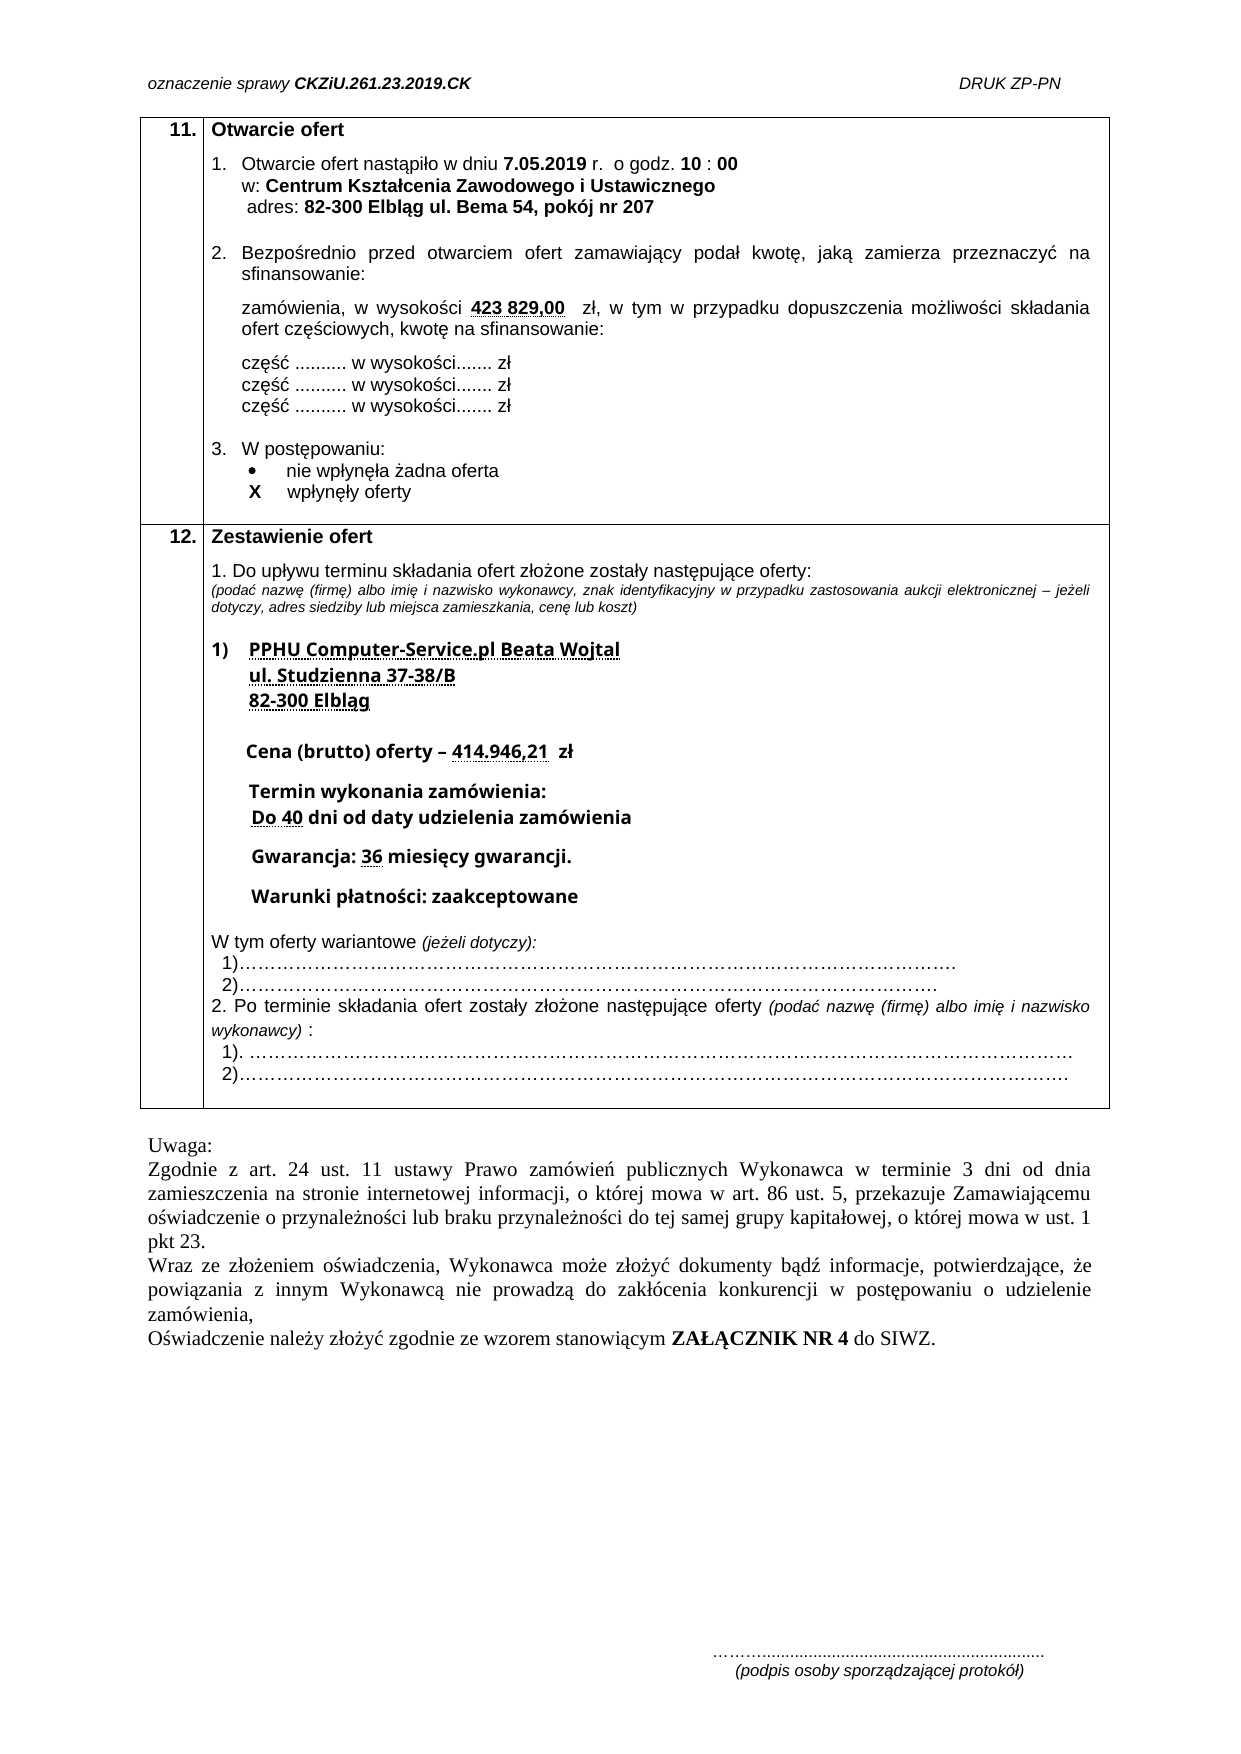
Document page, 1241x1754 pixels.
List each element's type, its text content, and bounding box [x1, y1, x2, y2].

text Oświadczenie należy złożyć zgodnie ze wzorem stanowiącym ZAŁĄCZNIK NR 4 do SIWZ. [148, 1326, 1092, 1349]
table_header 11. [141, 118, 203, 524]
text Uwaga: [148, 1133, 1092, 1157]
table_cell Zestawienie ofert 1. Do upływu terminu składania ofert złożone zostały następujące oferty: (podać nazwę (firmę) albo imię i nazwisko wykonawcy, znak identyfikacyjny w przypadku zastosowania aukcji elektronicznej – jeżeli dotyczy, adres siedziby lub miejsca zamieszkania, cenę lub koszt) PPHU Computer-Service.pl Beata Wojtal ul. Studzienna 37-38/B 82-300 Elbląg Cena (brutto) oferty – 414.946,21 zł Termin wykonania zamówienia: Do 40 dni od daty udzielenia zamówienia Gwarancja: 36 miesięcy gwarancji. Warunki płatności: zaakceptowane W tym oferty wariantowe (jeżeli dotyczy): 1)……………………………………………………………………………………………………. 2)…………………………………………………………………………………………………. 2. Po terminie składania ofert zostały złożone następujące oferty (podać nazwę (firmę) albo imię i nazwisko wykonawcy) : 1). …………………………………………………………………………………………………………………… 2)……………………………………………………………………………………………………………………. [204, 525, 1109, 1108]
text Wraz ze złożeniem oświadczenia, Wykonawca może złożyć dokumenty bądź informacje, potwierdzające, że powiązania z innym Wykonawcą nie prowadzą do zakłócenia konkurencji w postępowaniu o udzielenie zamówienia, [148, 1253, 1092, 1326]
text Zgodnie z art. 24 ust. 11 ustawy Prawo zamówień publicznych Wykonawca w terminie 3 dni od dnia zamieszczenia na stronie internetowej informacji, o której mowa w art. 86 ust. 5, przekazuje Zamawiającemu oświadczenie o przynależności lub braku przynależności do tej samej grupy kapitałowej, o której mowa w ust. 1 pkt 23. [148, 1157, 1092, 1253]
table_header Otwarcie ofert Otwarcie ofert nastąpiło w dniu 7.05.2019 r. o godz. 10 : 00 w: Centrum Kształcenia Zawodowego i Ustawicznego adres: 82-300 Elbląg ul. Bema 54, pokój nr 207 Bezpośrednio przed otwarciem ofert zamawiający podał kwotę, jaką zamierza przeznaczyć na sfinansowanie: zamówienia, w wysokości 423 829,00 zł, w tym w przypadku dopuszczenia możliwości składania ofert częściowych, kwotę na sfinansowanie: część .......... w wysokości....... zł część .......... w wysokości....... zł część .......... w wysokości....... zł W postępowaniu: nie wpłynęła żadna oferta X wpłynęły oferty [204, 118, 1109, 524]
table_cell 12. [141, 525, 203, 1108]
